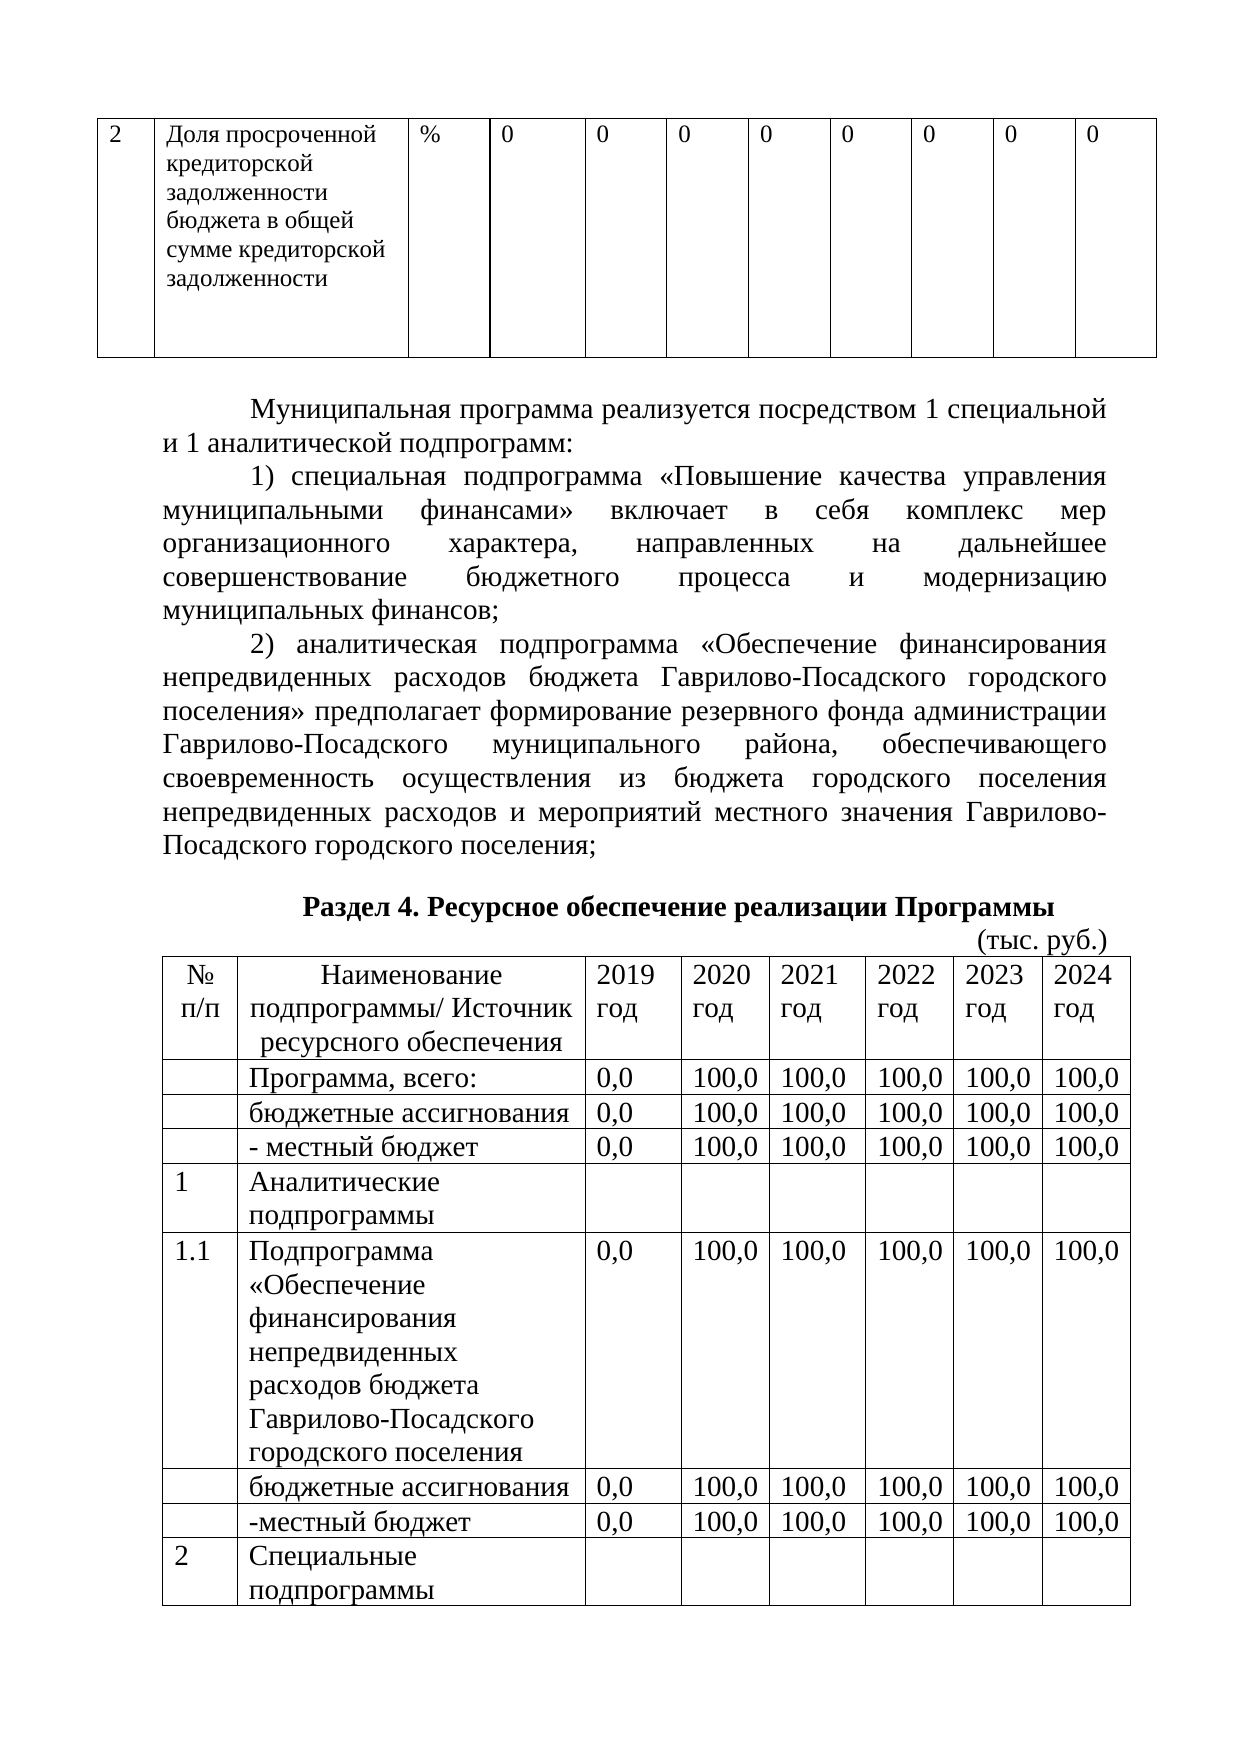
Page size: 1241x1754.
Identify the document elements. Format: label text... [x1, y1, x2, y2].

table_cell 100,0 [954, 1129, 1042, 1163]
table_cell 100,0 [954, 1060, 1042, 1094]
table_cell 0,0 [586, 1469, 681, 1503]
table_cell бюджетные ассигнования [238, 1469, 585, 1503]
table_cell 1 [163, 1164, 237, 1232]
table_cell 100,0 [770, 1469, 865, 1503]
table_cell 100,0 [1043, 1233, 1130, 1468]
table_cell 0,0 [586, 1095, 681, 1128]
table_cell 100,0 [682, 1233, 769, 1468]
table_cell 100,0 [682, 1504, 769, 1537]
text Раздел 4. Ресурсное обеспечение реализации Программы [162, 889, 1107, 922]
table_cell 0 [749, 119, 830, 357]
table_cell 100,0 [866, 1129, 953, 1163]
table_cell 100,0 [954, 1469, 1042, 1503]
table_cell [770, 1538, 865, 1605]
text 2) аналитическая подпрограмма «Обеспечение финансирования непредвиденных расходов бюджета Гаврилово-Посадского городского поселения» предполагает формирование резервного фонда администрации Гаврилово-Посадского муниципального района, обеспечивающего своевременность осуществления из бюджета городского поселения непредвиденных расходов и мероприятий местного значения Гаврилово-Посадского городского поселения; [162, 626, 1107, 861]
table_cell 0,0 [586, 1060, 681, 1094]
table_cell 2 [98, 119, 154, 357]
table_cell 100,0 [1043, 1469, 1130, 1503]
table_cell 100,0 [954, 1504, 1042, 1537]
table_cell 0,0 [586, 1129, 681, 1163]
table_cell 0 [831, 119, 911, 357]
table_cell [163, 1060, 237, 1094]
table_cell [586, 1538, 681, 1605]
table_header 2019 год [586, 957, 681, 1059]
table_cell 100,0 [770, 1504, 865, 1537]
table_cell 0 [667, 119, 748, 357]
table_cell [866, 1164, 953, 1232]
text 1) специальная подпрограмма «Повышение качества управления муниципальными финансами» включает в себя комплекс мер организационного характера, направленных на дальнейшее совершенствование бюджетного процесса и модернизацию муниципальных финансов; [162, 458, 1107, 626]
table_header № п/п [163, 957, 237, 1059]
table_cell 100,0 [866, 1504, 953, 1537]
table_cell 100,0 [954, 1233, 1042, 1468]
table_cell 1.1 [163, 1233, 237, 1468]
table_header Наименование подпрограммы/ Источник ресурсного обеспечения [238, 957, 585, 1059]
table_cell 100,0 [866, 1469, 953, 1503]
table_cell [866, 1538, 953, 1605]
table_cell 0 [1076, 119, 1156, 357]
table_cell - местный бюджет [238, 1129, 585, 1163]
table_cell [586, 1164, 681, 1232]
table_cell 100,0 [1043, 1060, 1130, 1094]
table_cell [954, 1538, 1042, 1605]
table_cell 100,0 [1043, 1095, 1130, 1128]
table_cell 100,0 [682, 1129, 769, 1163]
table_cell 100,0 [866, 1095, 953, 1128]
table_cell % [409, 119, 489, 357]
table_cell [163, 1129, 237, 1163]
table_header 2023 год [954, 957, 1042, 1059]
table_cell 100,0 [682, 1095, 769, 1128]
table_cell Доля просроченной кредиторской задолженности бюджета в общей сумме кредиторской задолженности [155, 119, 408, 357]
table_cell [682, 1164, 769, 1232]
table_cell [1043, 1164, 1130, 1232]
table_cell 100,0 [770, 1233, 865, 1468]
table_cell 100,0 [866, 1060, 953, 1094]
table_cell [954, 1164, 1042, 1232]
table_cell Программа, всего: [238, 1060, 585, 1094]
table_cell Аналитические подпрограммы [238, 1164, 585, 1232]
text Муниципальная программа реализуется посредством 1 специальной и 1 аналитической подпрограмм: [162, 391, 1107, 458]
table_cell 100,0 [954, 1095, 1042, 1128]
table_header 2021 год [770, 957, 865, 1059]
table_header 2024 год [1043, 957, 1130, 1059]
table_cell 100,0 [1043, 1129, 1130, 1163]
text (тыс. руб.) [162, 922, 1107, 956]
table_cell Подпрограмма «Обеспечение финансирования непредвиденных расходов бюджета Гаврилово-Посадского городского поселения [238, 1233, 585, 1468]
table_cell 0,0 [586, 1233, 681, 1468]
table_cell 100,0 [770, 1129, 865, 1163]
table_cell [163, 1504, 237, 1537]
table_cell [1043, 1538, 1130, 1605]
table_cell 100,0 [770, 1060, 865, 1094]
table_cell [682, 1538, 769, 1605]
table_header 2022 год [866, 957, 953, 1059]
table_cell Специальные подпрограммы [238, 1538, 585, 1605]
table_cell [163, 1095, 237, 1128]
table_cell 0,0 [586, 1504, 681, 1537]
table_cell 100,0 [866, 1233, 953, 1468]
table_cell -местный бюджет [238, 1504, 585, 1537]
table_cell бюджетные ассигнования [238, 1095, 585, 1128]
table_cell 100,0 [1043, 1504, 1130, 1537]
table_cell 100,0 [682, 1469, 769, 1503]
table_cell [163, 1469, 237, 1503]
table_cell [770, 1164, 865, 1232]
table_cell 0 [491, 119, 585, 357]
table_cell 0 [586, 119, 666, 357]
table_cell 0 [994, 119, 1075, 357]
table_cell 100,0 [770, 1095, 865, 1128]
table_cell 2 [163, 1538, 237, 1605]
table_cell 100,0 [682, 1060, 769, 1094]
table_header 2020 год [682, 957, 769, 1059]
table_cell 0 [912, 119, 993, 357]
